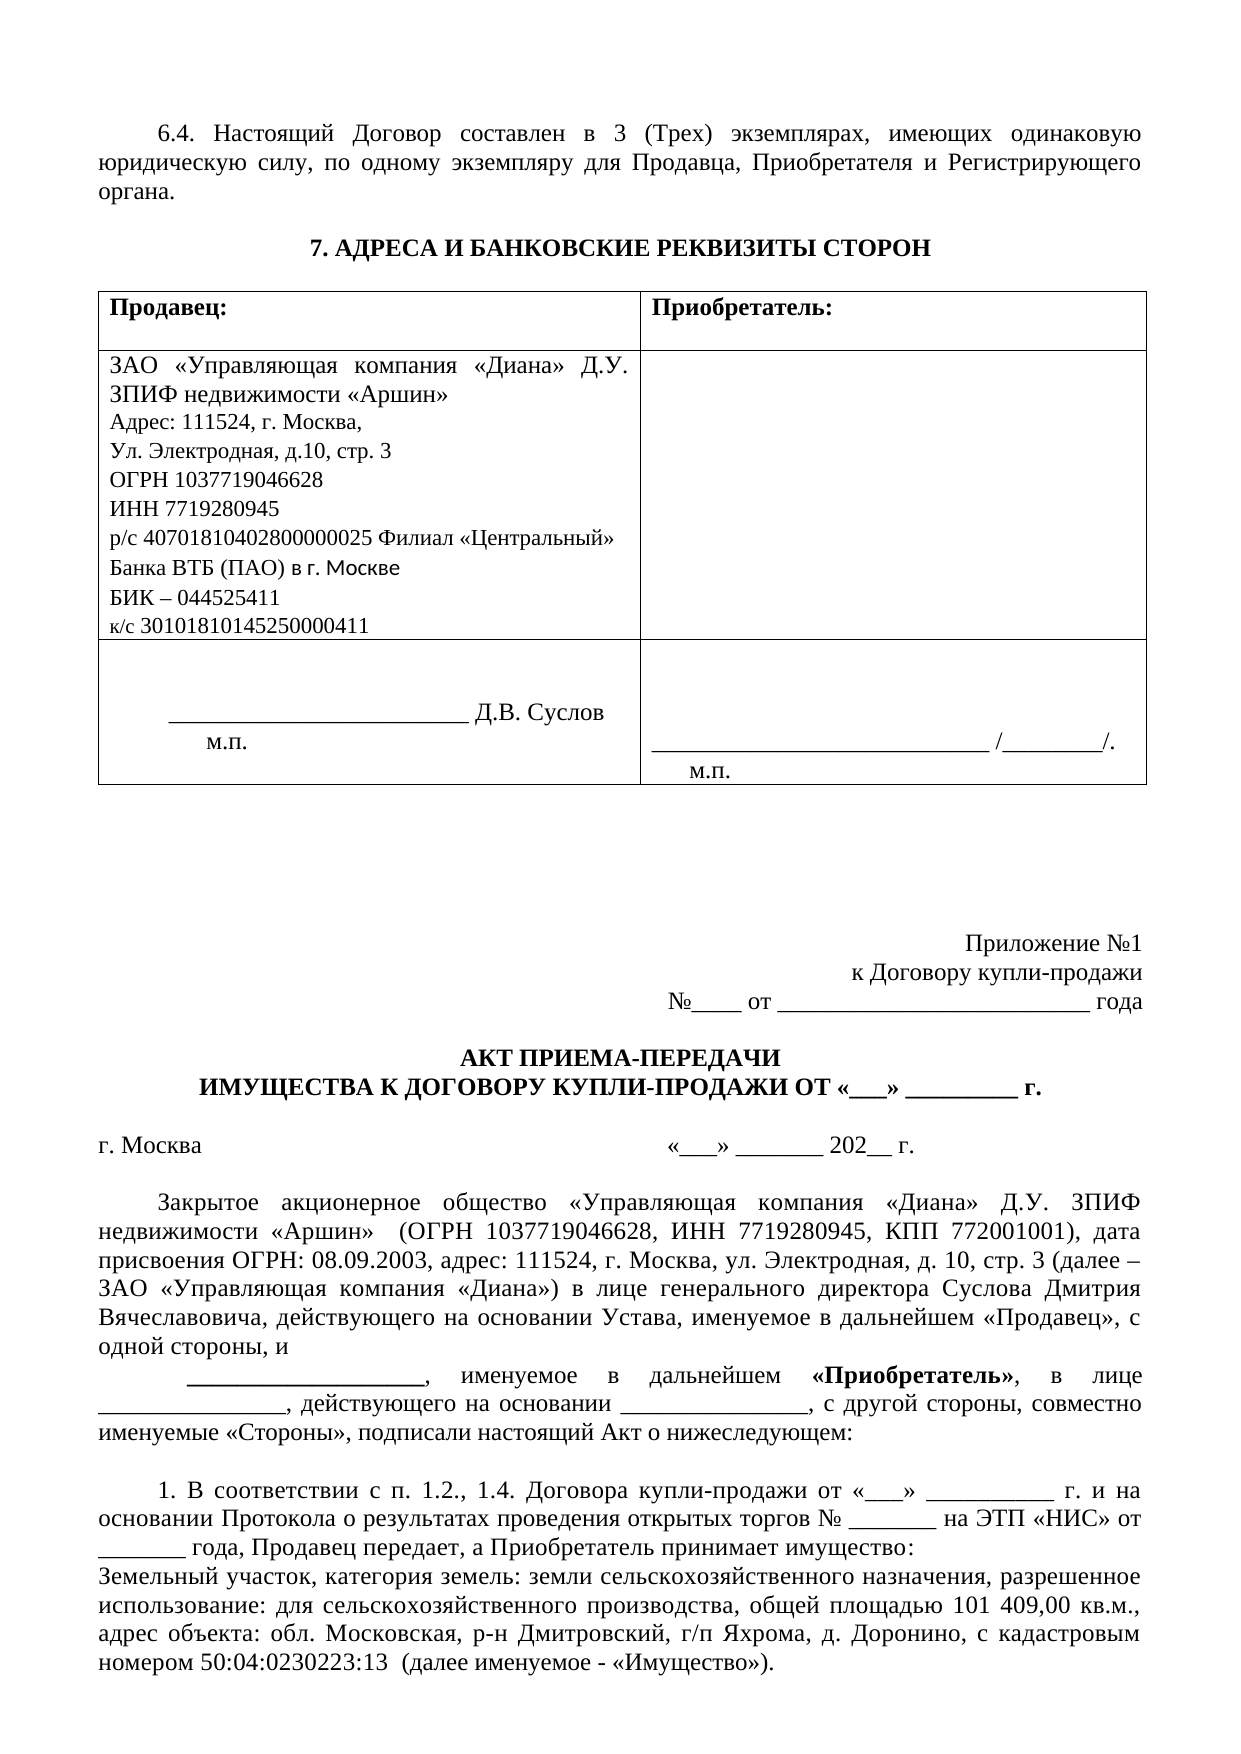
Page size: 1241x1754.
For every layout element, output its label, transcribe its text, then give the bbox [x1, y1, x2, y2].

text Закрытое акционерное общество «Управляющая компания «Диана» Д.У. ЗПИФ недвижимости «Аршин» (ОГРН 1037719046628, ИНН 7719280945, КПП 772001001), дата присвоения ОГРН: 08.09.2003, адрес: 111524, г. Москва, ул. Электродная, д. 10, стр. 3 (далее – ЗАО «Управляющая компания «Диана») в лице генерального директора Суслова Дмитрия Вячеславовича, действующего на основании Устава, именуемое в дальнейшем «Продавец», с одной стороны, и [98, 1187, 1143, 1360]
text г. Москва «___» _______ 202__ г. [98, 1130, 1143, 1158]
table_cell ЗАО «Управляющая компания «Диана» Д.У. ЗПИФ недвижимости «Аршин» Адрес: 111524, г. Москва, Ул. Электродная, д.10, стр. 3 ОГРН 1037719046628 ИНН 7719280945 р/с 40701810402800000025 Филиал «Центральный» Банка ВТБ (ПАО) в г. Москве БИК – 044525411 к/с 30101810145250000411 [99, 351, 640, 639]
text АКТ ПРИЕМА-ПЕРЕДАЧИ [98, 1043, 1143, 1072]
text ___________________, именуемое в дальнейшем «Приобретатель», в лице _______________, действующего на основании _______________, с другой стороны, совместно именуемые «Стороны», подписали настоящий Акт о нижеследующем: [98, 1360, 1143, 1446]
text ИМУЩЕСТВА К ДОГОВОРУ КУПЛИ-ПРОДАЖИ ОТ «___» _________ г. [98, 1072, 1143, 1101]
text №____ от _________________________ года [98, 986, 1143, 1015]
table_cell ________________________ Д.В. Суслов м.п. [99, 640, 640, 784]
table_cell [641, 351, 1146, 639]
table_cell ___________________________ /________/. м.п. [641, 640, 1146, 784]
table_header Приобретатель: [641, 292, 1146, 349]
text 7. АДРЕСА И БАНКОВСКИЕ РЕКВИЗИТЫ СТОРОН [98, 233, 1143, 262]
table_header Продавец: [99, 292, 640, 349]
text к Договору купли-продажи [98, 957, 1143, 986]
text 6.4. Настоящий Договор составлен в 3 (Трех) экземплярах, имеющих одинаковую юридическую силу, по одному экземпляру для Продавца, Приобретателя и Регистрирующего органа. [98, 118, 1143, 205]
text Земельный участок, категория земель: земли сельскохозяйственного назначения, разрешенное использование: для сельскохозяйственного производства, общей площадью 101 409,00 кв.м., адрес объекта: обл. Московская, р-н Дмитровский, г/п Яхрома, д. Доронино, с кадастровым номером 50:04:0230223:13 (далее именуемое - «Имущество»). [98, 1561, 1143, 1676]
text Приложение №1 [98, 928, 1143, 957]
text 1. В соответствии с п. 1.2., 1.4. Договора купли-продажи от «___» __________ г. и на основании Протокола о результатах проведения открытых торгов № _______ на ЭТП «НИС» от _______ года, Продавец передает, а Приобретатель принимает имущество: [98, 1475, 1143, 1561]
